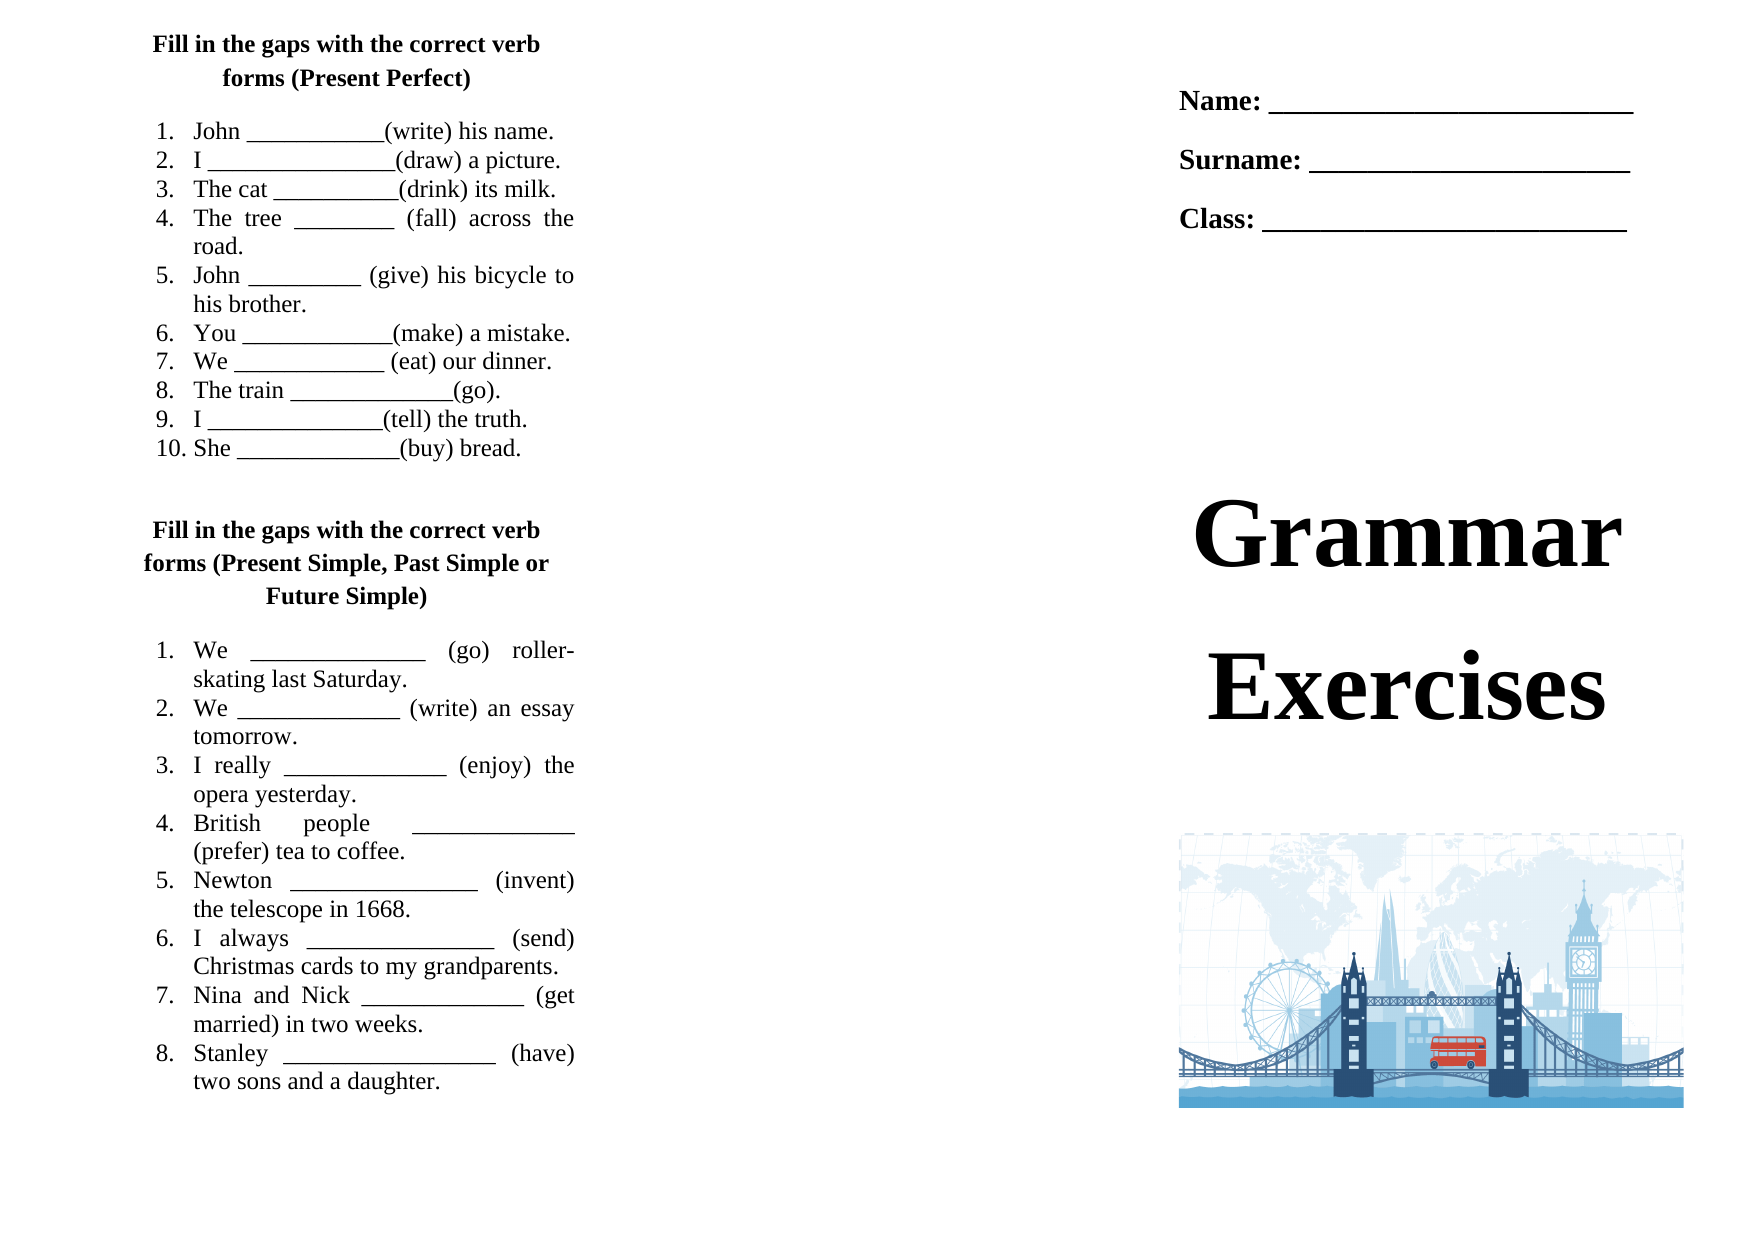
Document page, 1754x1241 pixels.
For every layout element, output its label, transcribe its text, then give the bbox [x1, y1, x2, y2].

text Fill in the gaps with the correct verb forms (Present Simple, Past Simple or Future Simple) [118, 515, 575, 610]
list We ____________ (eat) our dinner. [156, 346, 575, 375]
list British people _____________ (prefer) tea to coffee. [156, 808, 575, 865]
list Stanley _________________ (have) two sons and a daughter. [156, 1038, 575, 1095]
list She _____________(buy) bread. [156, 433, 575, 461]
text Fill in the gaps with the correct verb forms (Present Perfect) [118, 29, 575, 91]
list Newton _______________ (invent) the telescope in 1668. [156, 865, 575, 923]
list The cat __________(drink) its milk. [156, 174, 575, 203]
list We _____________ (write) an essay tomorrow. [156, 693, 575, 750]
list John ___________(write) his name. [148, 116, 575, 145]
list John _________ (give) his bicycle to his brother. [156, 260, 575, 318]
text Grammar [1179, 473, 1636, 588]
list I really _____________ (enjoy) the opera yesterday. [156, 750, 575, 808]
text Surname: ______________________ [1179, 142, 1636, 176]
picture [1178, 833, 1684, 1108]
text Name: _________________________ [1179, 83, 1636, 116]
list The train _____________(go). [156, 375, 575, 404]
text Class: _________________________ [1179, 201, 1636, 235]
list I ______________(tell) the truth. [156, 404, 575, 433]
list We ______________ (go) roller-skating last Saturday. [156, 635, 575, 693]
list The tree ________ (fall) across the road. [156, 203, 575, 260]
text Exercises [1179, 626, 1636, 741]
list Nina and Nick _____________ (get married) in two weeks. [156, 980, 575, 1038]
list I always _______________ (send) Christmas cards to my grandparents. [156, 923, 575, 980]
list You ____________(make) a mistake. [156, 318, 575, 346]
list I _______________(draw) a picture. [156, 145, 575, 174]
